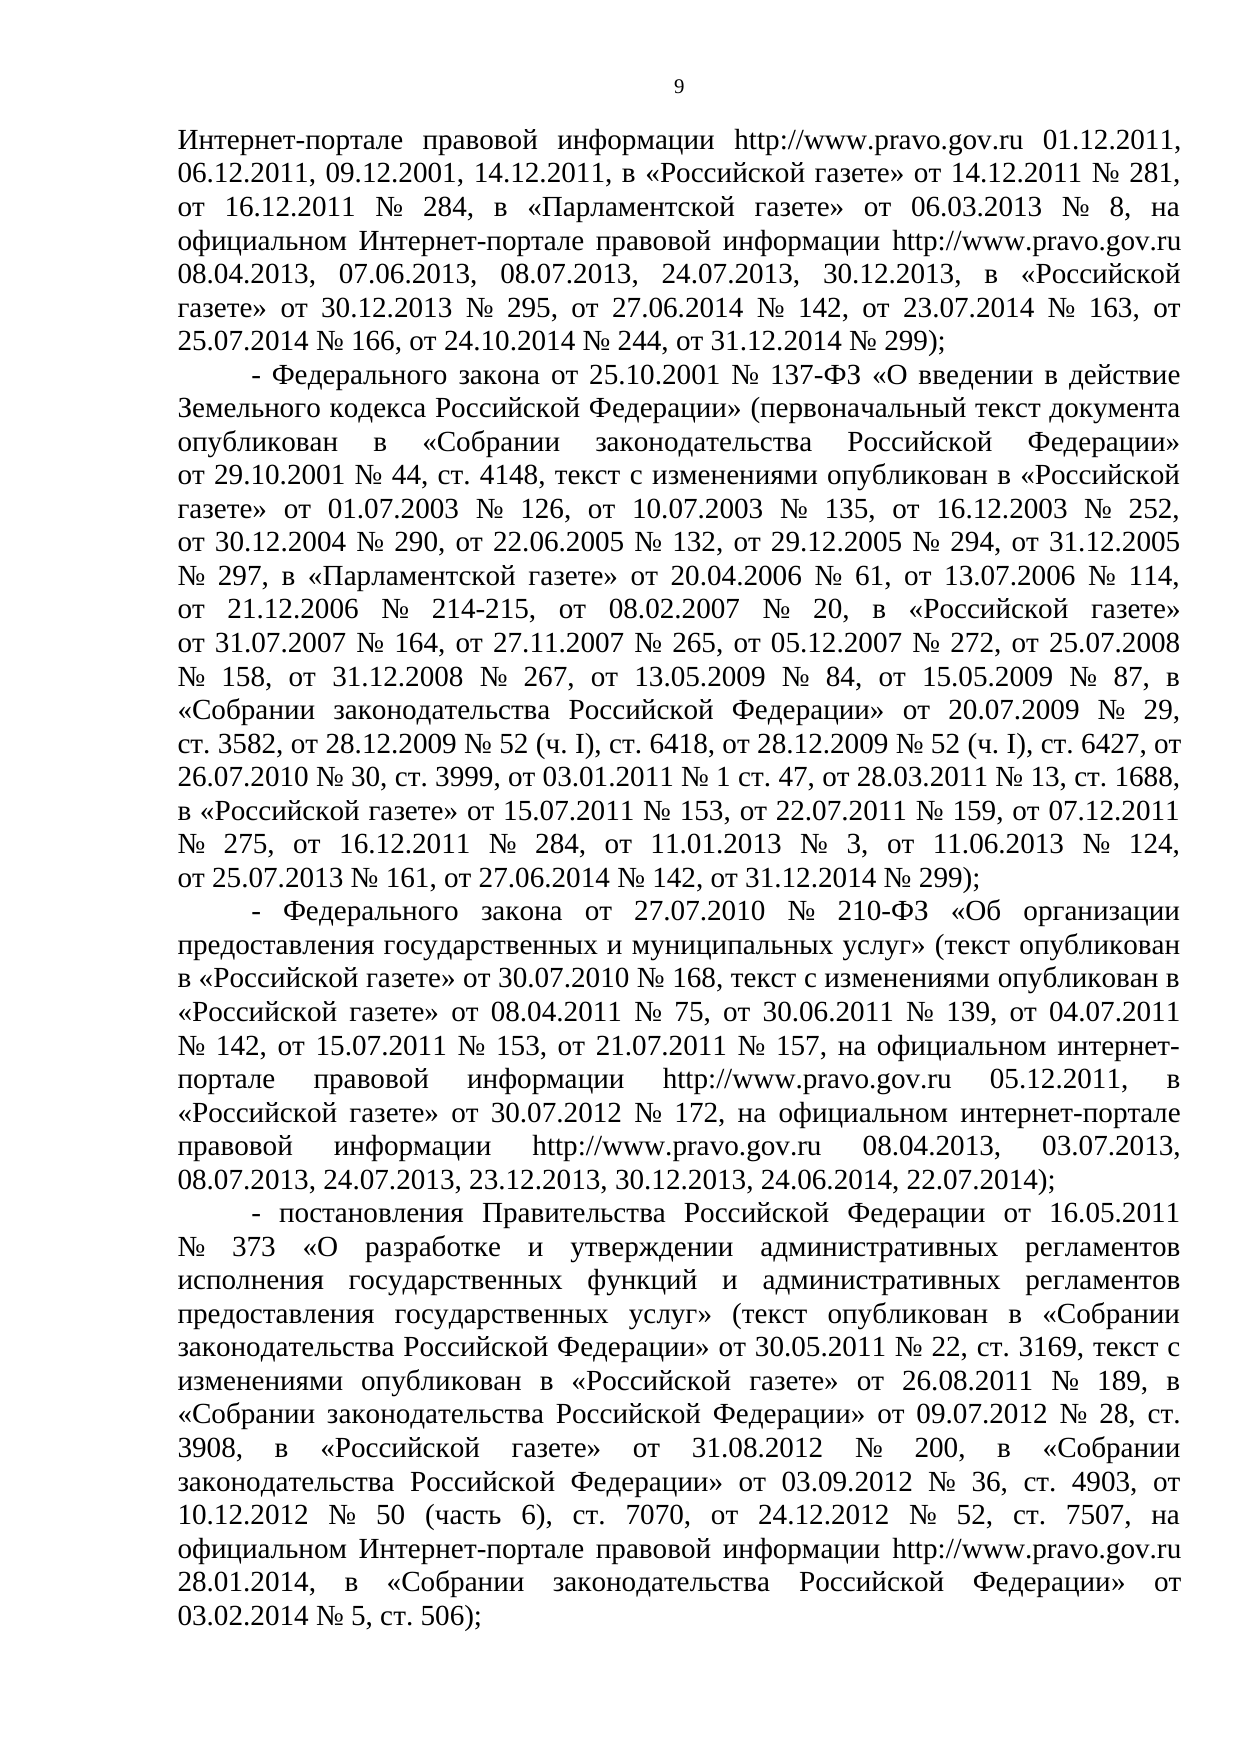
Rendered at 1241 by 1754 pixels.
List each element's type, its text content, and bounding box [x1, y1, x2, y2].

text - постановления Правительства Российской Федерации от 16.05.2011 № 373 «О разработке и утверждении административных регламентов исполнения государственных функций и административных регламентов предоставления государственных услуг» (текст опубликован в «Собрании законодательства Российской Федерации» от 30.05.2011 № 22, ст. 3169, текст с изменениями опубликован в «Российской газете» от 26.08.2011 № 189, в «Собрании законодательства Российской Федерации» от 09.07.2012 № 28, ст. 3908, в «Российской газете» от 31.08.2012 № 200, в «Собрании законодательства Российской Федерации» от 03.09.2012 № 36, ст. 4903, от 10.12.2012 № 50 (часть 6), ст. 7070, от 24.12.2012 № 52, ст. 7507, на официальном Интернет-портале правовой информации http://www.pravo.gov.ru 28.01.2014, в «Собрании законодательства Российской Федерации» от 03.02.2014 № 5, ст. 506); [177, 1195, 1181, 1631]
text - Федерального закона от 25.10.2001 № 137-ФЗ «О введении в действие Земельного кодекса Российской Федерации» (первоначальный текст документа опубликован в «Собрании законодательства Российской Федерации» от 29.10.2001 № 44, ст. 4148, текст с изменениями опубликован в «Российской газете» от 01.07.2003 № 126, от 10.07.2003 № 135, от 16.12.2003 № 252, от 30.12.2004 № 290, от 22.06.2005 № 132, от 29.12.2005 № 294, от 31.12.2005 № 297, в «Парламентской газете» от 20.04.2006 № 61, от 13.07.2006 № 114, от 21.12.2006 № 214-215, от 08.02.2007 № 20, в «Российской газете» от 31.07.2007 № 164, от 27.11.2007 № 265, от 05.12.2007 № 272, от 25.07.2008 № 158, от 31.12.2008 № 267, от 13.05.2009 № 84, от 15.05.2009 № 87, в «Собрании законодательства Российской Федерации» от 20.07.2009 № 29, ст. 3582, от 28.12.2009 № 52 (ч. I), ст. 6418, от 28.12.2009 № 52 (ч. I), ст. 6427, от 26.07.2010 № 30, ст. 3999, от 03.01.2011 № 1 ст. 47, от 28.03.2011 № 13, ст. 1688, в «Российской газете» от 15.07.2011 № 153, от 22.07.2011 № 159, от 07.12.2011 № 275, от 16.12.2011 № 284, от 11.01.2013 № 3, от 11.06.2013 № 124, от 25.07.2013 № 161, от 27.06.2014 № 142, от 31.12.2014 № 299); [177, 357, 1181, 893]
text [177, 122, 1181, 357]
text - Федерального закона от 27.07.2010 № 210-ФЗ «Об организации предоставления государственных и муниципальных услуг» (текст опубликован в «Российской газете» от 30.07.2010 № 168, текст с изменениями опубликован в «Российской газете» от 08.04.2011 № 75, от 30.06.2011 № 139, от 04.07.2011 № 142, от 15.07.2011 № 153, от 21.07.2011 № 157, на официальном интернет-портале правовой информации http://www.pravo.gov.ru 05.12.2011, в «Российской газете» от 30.07.2012 № 172, на официальном интернет-портале правовой информации http://www.pravo.gov.ru 08.04.2013, 03.07.2013, 08.07.2013, 24.07.2013, 23.12.2013, 30.12.2013, 24.06.2014, 22.07.2014); [177, 893, 1181, 1195]
